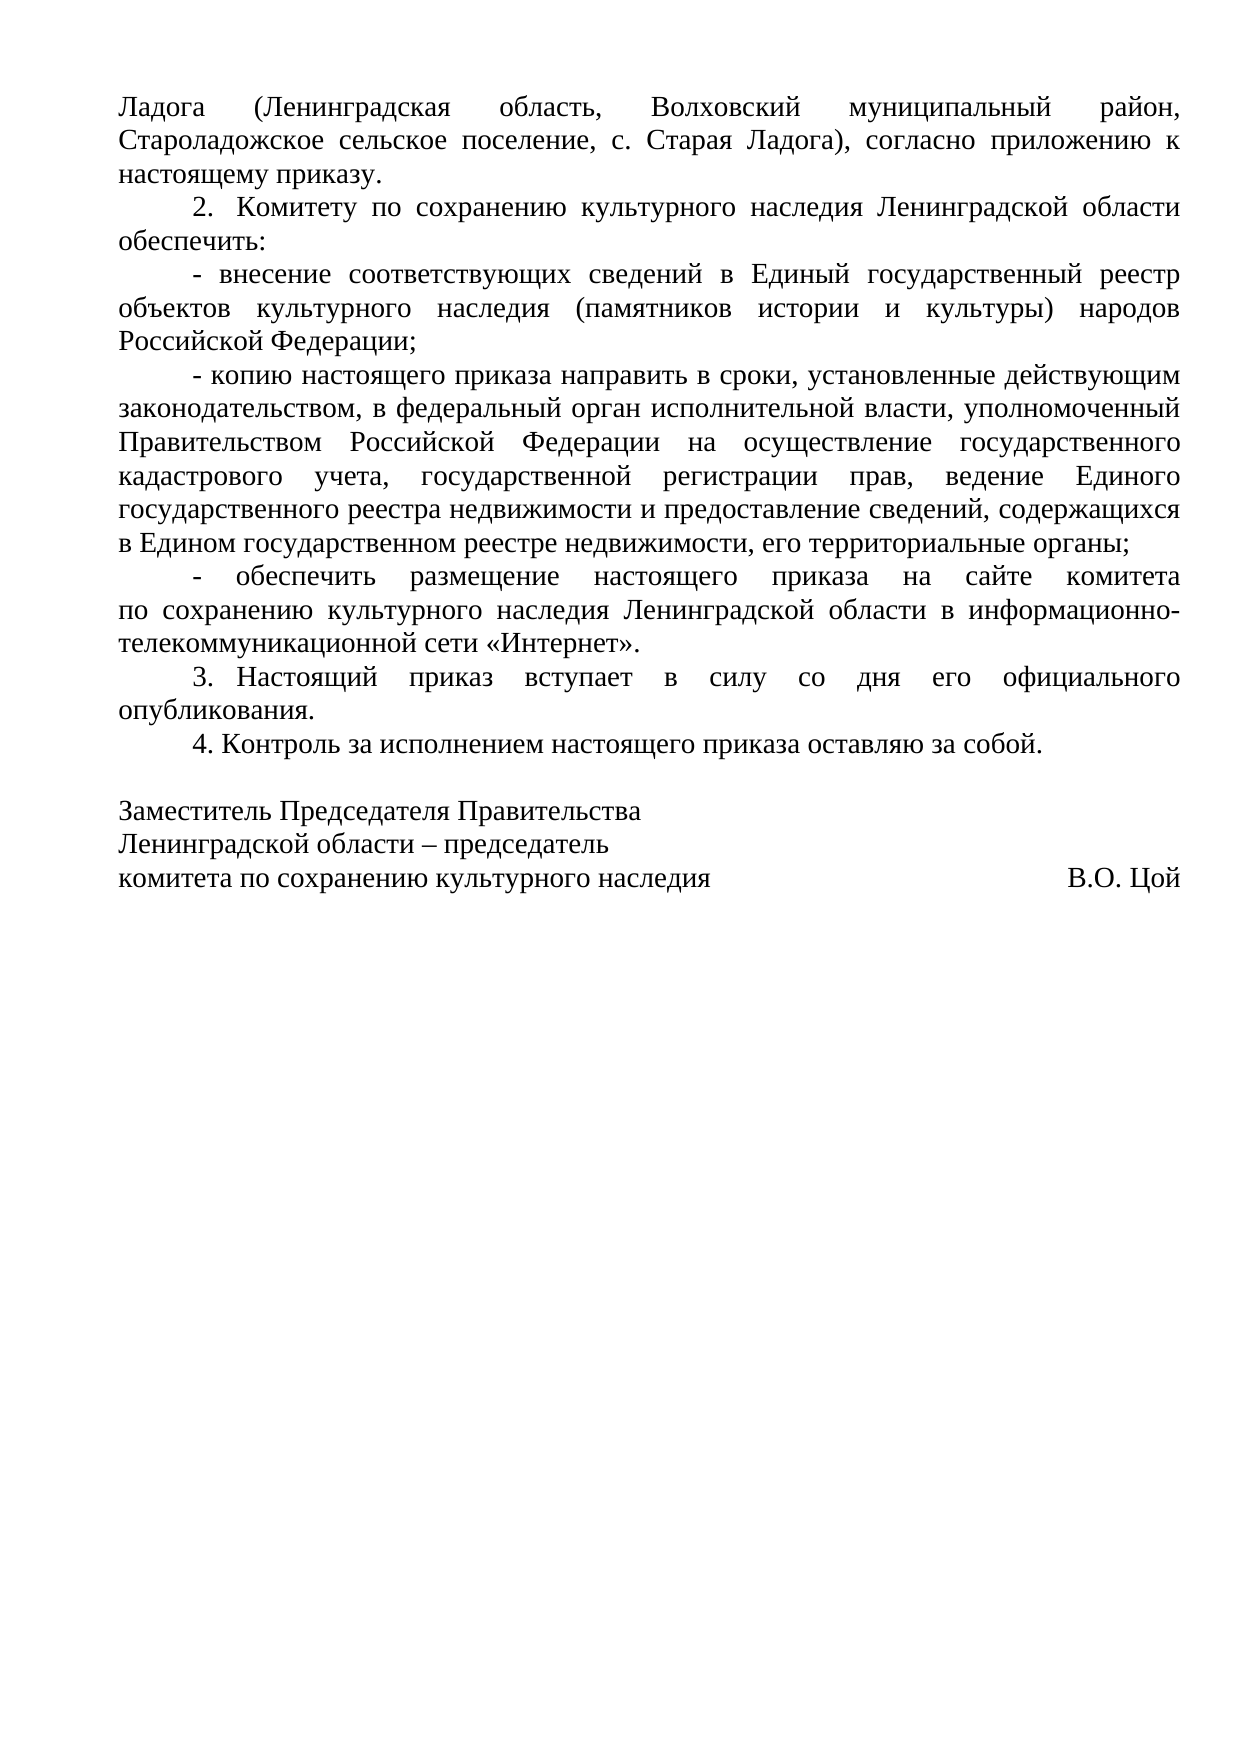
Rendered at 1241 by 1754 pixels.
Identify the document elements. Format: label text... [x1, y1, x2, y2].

text - обеспечить размещение настоящего приказа на сайте комитета по сохранению культурного наследия Ленинградской области в информационно-телекоммуникационной сети «Интернет». [118, 558, 1181, 659]
text Заместитель Председателя Правительства [118, 793, 1181, 827]
text комитета по сохранению культурного наследия В.О. Цой [118, 860, 1181, 894]
list Настоящий приказ вступает в силу со дня его официального опубликования. [118, 659, 1181, 726]
text Ленинградской области – председатель [118, 827, 1181, 860]
text - копию настоящего приказа направить в сроки, установленные действующим законодательством, в федеральный орган исполнительной власти, уполномоченный Правительством Российской Федерации на осуществление государственного кадастрового учета, государственной регистрации прав, ведение Единого государственного реестра недвижимости и предоставление сведений, содержащихся в Едином государственном реестре недвижимости, его территориальные органы; [118, 357, 1181, 558]
text - внесение соответствующих сведений в Единый государственный реестр объектов культурного наследия (памятников истории и культуры) народов Российской Федерации; [118, 256, 1181, 357]
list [118, 89, 1181, 189]
text 4. Контроль за исполнением настоящего приказа оставляю за собой. [118, 726, 1181, 759]
list Комитету по сохранению культурного наследия Ленинградской области обеспечить: [118, 189, 1181, 256]
